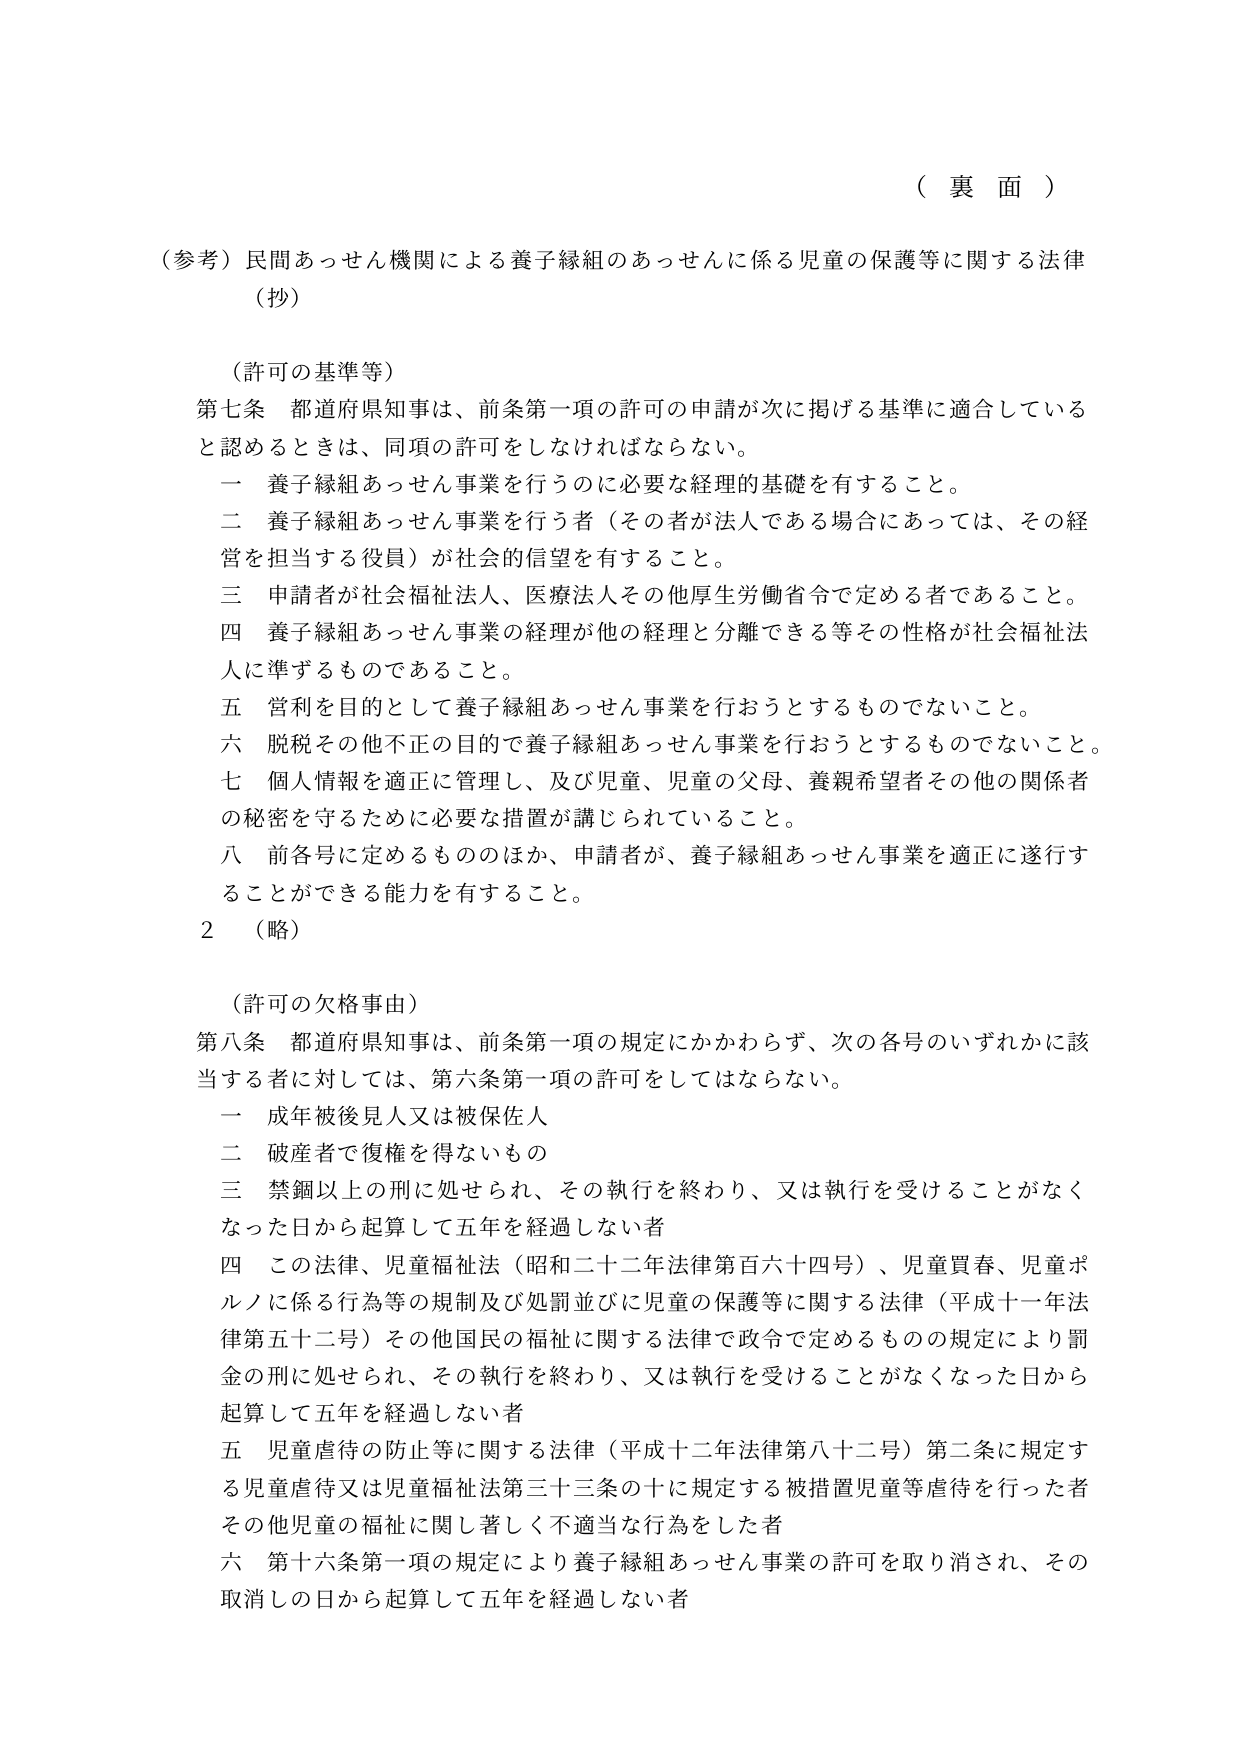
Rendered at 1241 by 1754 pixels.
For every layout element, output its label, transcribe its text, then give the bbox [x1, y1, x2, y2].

text 六 第十六条第一項の規定により養子縁組あっせん事業の許可を取り消され、その取消しの日から起算して五年を経過しない者 [196, 1542, 1091, 1617]
text （参考）民間あっせん機関による養子縁組のあっせんに係る児童の保護等に関する法律（抄） [149, 241, 1091, 315]
text （許可の基準等） [173, 352, 1091, 390]
text （裏面） [149, 167, 1091, 204]
text 八 前各号に定めるもののほか、申請者が、養子縁組あっせん事業を適正に遂行することができる能力を有すること。 [196, 836, 1091, 910]
text 四 この法律、児童福祉法（昭和二十二年法律第百六十四号）、児童買春、児童ポルノに係る行為等の規制及び処罰並びに児童の保護等に関する法律（平成十一年法律第五十二号）その他国民の福祉に関する法律で政令で定めるものの規定により罰金の刑に処せられ、その執行を終わり、又は執行を受けることがなくなった日から起算して五年を経過しない者 [196, 1245, 1091, 1431]
text 第八条 都道府県知事は、前条第一項の規定にかかわらず、次の各号のいずれかに該当する者に対しては、第六条第一項の許可をしてはならない。 [173, 1022, 1091, 1096]
text 第七条 都道府県知事は、前条第一項の許可の申請が次に掲げる基準に適合していると認めるときは、同項の許可をしなければならない。 [173, 390, 1091, 464]
text 六 脱税その他不正の目的で養子縁組あっせん事業を行おうとするものでないこと。 [196, 724, 1091, 762]
text 二 破産者で復権を得ないもの [196, 1133, 1091, 1171]
text 五 営利を目的として養子縁組あっせん事業を行おうとするものでないこと。 [196, 687, 1091, 724]
text 一 成年被後見人又は被保佐人 [196, 1096, 1091, 1133]
text 三 禁錮以上の刑に処せられ、その執行を終わり、又は執行を受けることがなくなった日から起算して五年を経過しない者 [196, 1171, 1091, 1245]
text 七 個人情報を適正に管理し、及び児童、児童の父母、養親希望者その他の関係者の秘密を守るために必要な措置が講じられていること。 [196, 762, 1091, 836]
text 五 児童虐待の防止等に関する法律（平成十二年法律第八十二号）第二条に規定する児童虐待又は児童福祉法第三十三条の十に規定する被措置児童等虐待を行った者その他児童の福祉に関し著しく不適当な行為をした者 [196, 1431, 1091, 1542]
text ２ （略） [173, 910, 1091, 947]
text 三 申請者が社会福祉法人、医療法人その他厚生労働省令で定める者であること。 [196, 576, 1091, 613]
text 一 養子縁組あっせん事業を行うのに必要な経理的基礎を有すること。 [196, 464, 1091, 501]
text （許可の欠格事由） [173, 985, 1091, 1022]
text 二 養子縁組あっせん事業を行う者（その者が法人である場合にあっては、その経営を担当する役員）が社会的信望を有すること。 [196, 501, 1091, 576]
text 四 養子縁組あっせん事業の経理が他の経理と分離できる等その性格が社会福祉法人に準ずるものであること。 [196, 613, 1091, 687]
